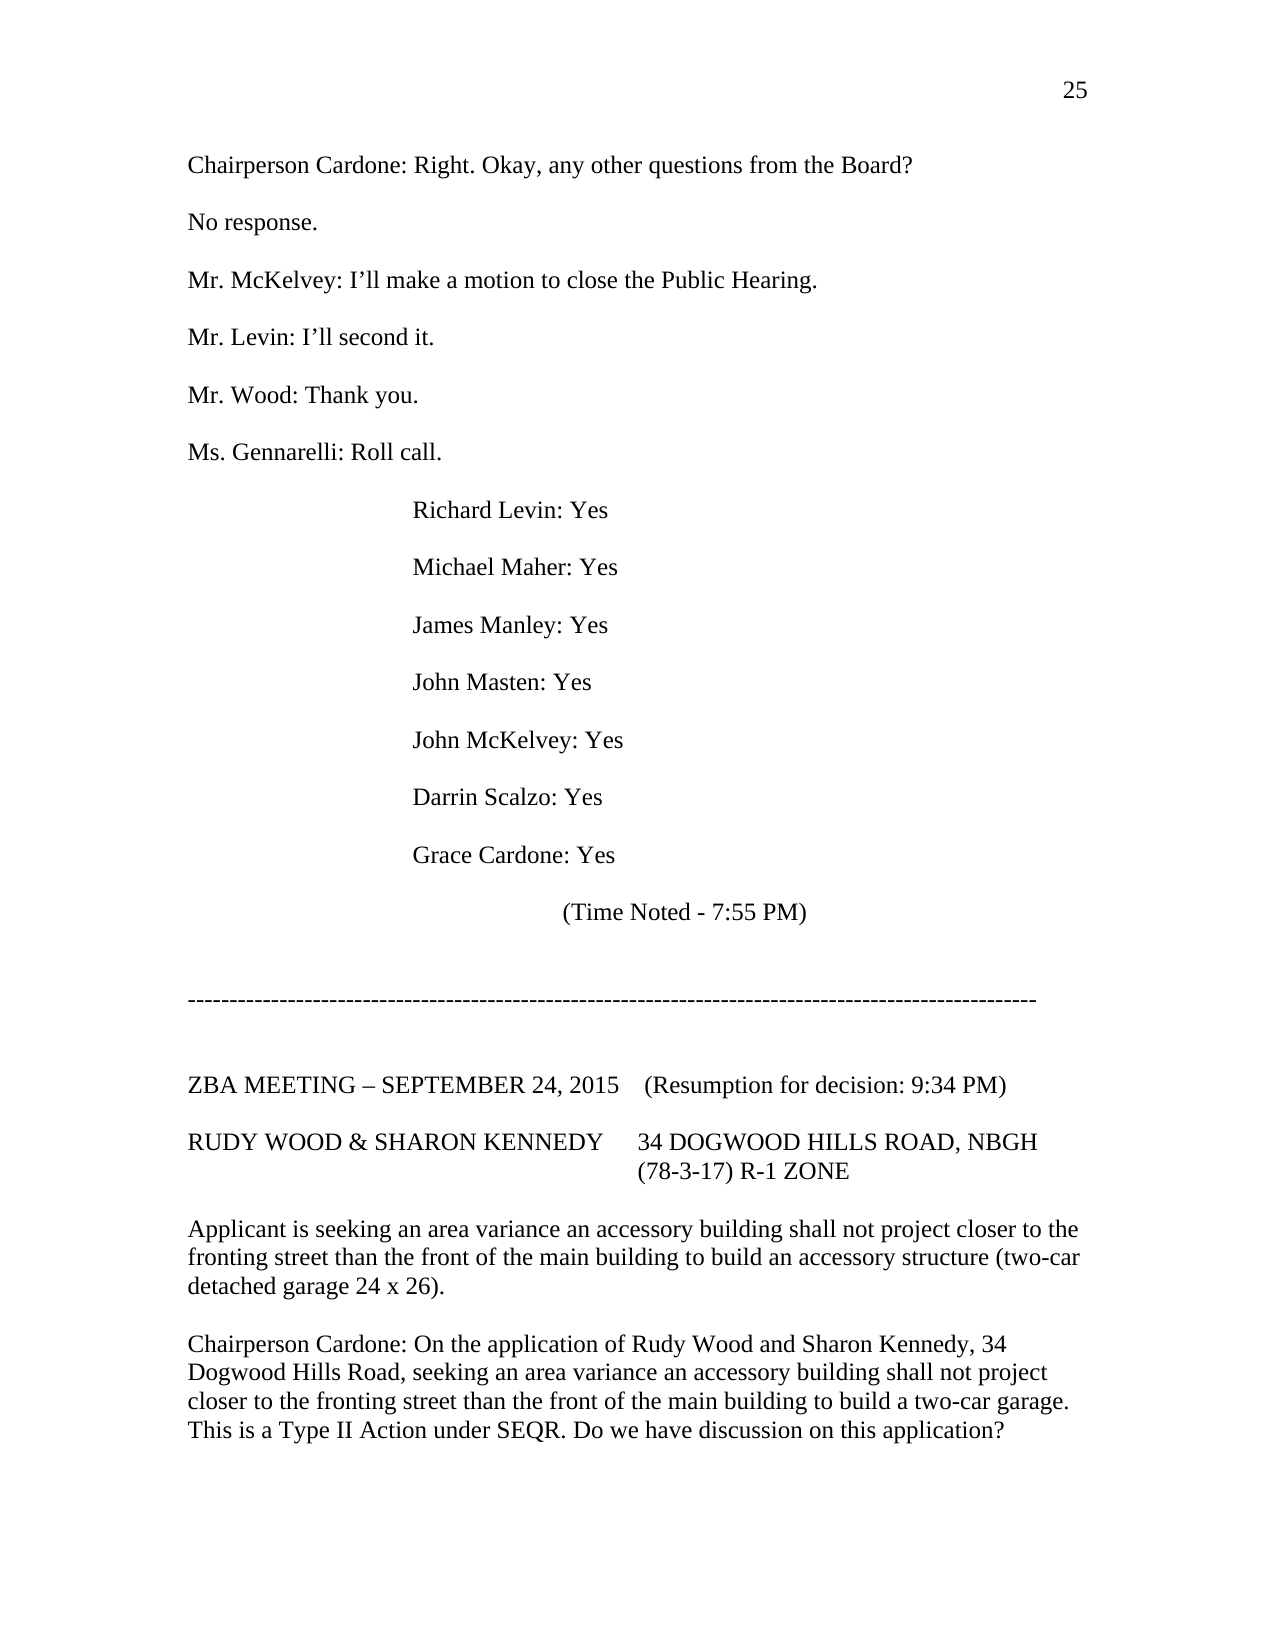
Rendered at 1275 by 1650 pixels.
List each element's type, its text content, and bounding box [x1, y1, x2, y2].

text (Time Noted - 7:55 PM) [187, 897, 1087, 926]
text ------------------------------------------------------------------------------------------------------ [187, 984, 1087, 1012]
text (78-3-17) R-1 ZONE [187, 1156, 1087, 1185]
text John McKelvey: Yes [337, 725, 1087, 754]
text Mr. Wood: Thank you. [187, 380, 1087, 409]
text Applicant is seeking an area variance an accessory building shall not project closer to the fronting street than the front of the main building to build an accessory structure (two-car detached garage 24 x 26). [187, 1214, 1087, 1300]
text ZBA MEETING – SEPTEMBER 24, 2015 (Resumption for decision: 9:34 PM) [187, 1070, 1050, 1099]
text James Manley: Yes [187, 610, 1087, 639]
text No response. [187, 207, 1087, 236]
text Darrin Scalzo: Yes [187, 782, 1087, 811]
text Mr. McKelvey: I’ll make a motion to close the Public Hearing. [187, 265, 1087, 294]
text Richard Levin: Yes [187, 495, 1087, 524]
text John Masten: Yes [187, 667, 1087, 696]
text Michael Maher: Yes [187, 552, 1087, 581]
text Chairperson Cardone: On the application of Rudy Wood and Sharon Kennedy, 34 Dogwood Hills Road, seeking an area variance an accessory building shall not project closer to the fronting street than the front of the main building to build a two-car garage. This is a Type II Action under SEQR. Do we have discussion on this application? [187, 1329, 1087, 1444]
text Mr. Levin: I’ll second it. [187, 322, 1087, 351]
text Grace Cardone: Yes [187, 840, 1087, 869]
text Chairperson Cardone: Right. Okay, any other questions from the Board? [187, 150, 1087, 179]
text Ms. Gennarelli: Roll call. [187, 437, 1087, 466]
text RUDY WOOD & SHARON KENNEDY 34 DOGWOOD HILLS ROAD, NBGH [187, 1127, 1087, 1156]
